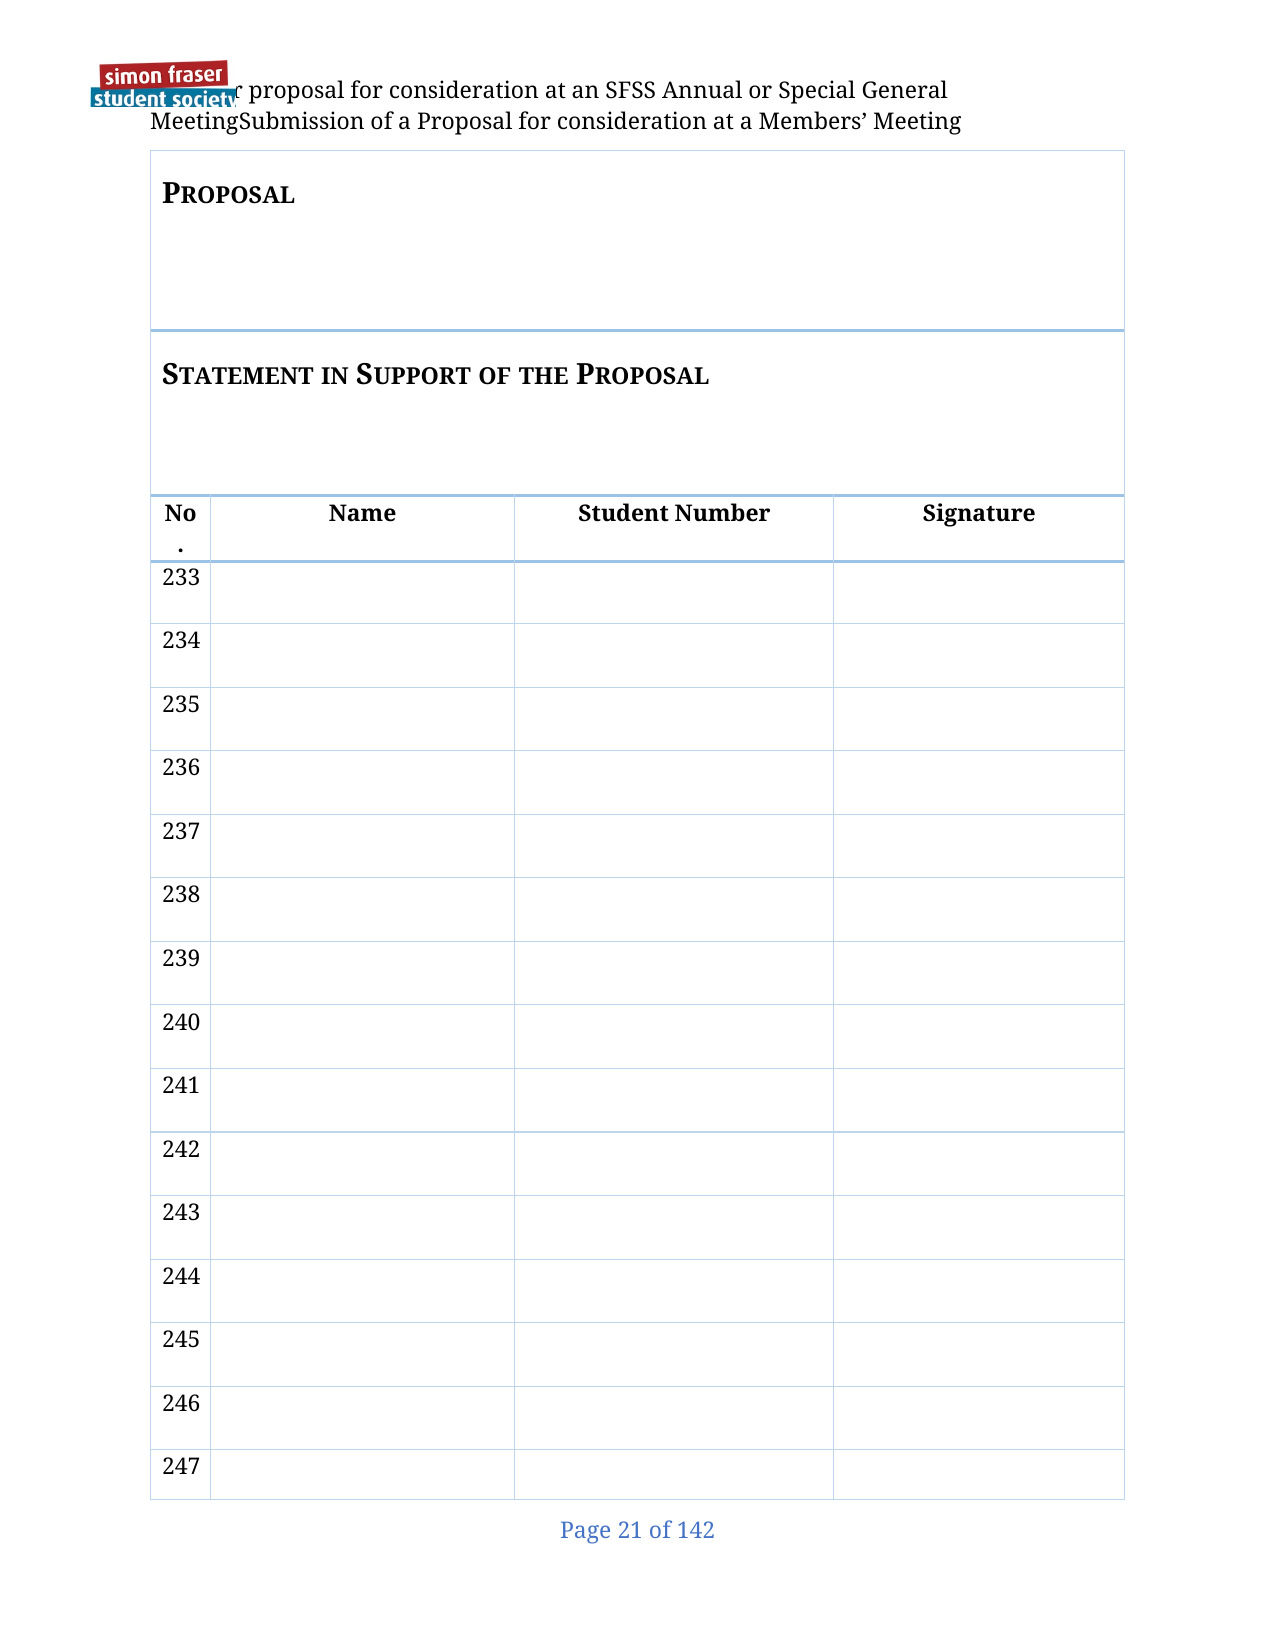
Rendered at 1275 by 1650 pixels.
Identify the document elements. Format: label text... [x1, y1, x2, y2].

table_cell [515, 1387, 833, 1449]
table_cell [211, 1387, 514, 1449]
table_cell [211, 1133, 514, 1195]
table_cell [515, 688, 833, 750]
table_cell [151, 563, 210, 623]
table_cell [211, 563, 514, 623]
table_cell [151, 878, 210, 941]
table_cell [211, 1450, 514, 1499]
table_cell Student Number [515, 497, 833, 559]
table_cell [151, 1069, 210, 1131]
table_cell [515, 1005, 833, 1068]
table_cell [834, 1133, 1124, 1195]
table_cell [211, 942, 514, 1004]
table_cell [515, 751, 833, 814]
table_cell [515, 563, 833, 623]
table_cell [515, 1450, 833, 1499]
table_cell [515, 942, 833, 1004]
table_cell [834, 751, 1124, 814]
table_cell [515, 1196, 833, 1258]
table_cell [515, 1069, 833, 1131]
table_cell [151, 624, 210, 687]
table_cell [211, 1323, 514, 1386]
table_cell [211, 1260, 514, 1322]
picture [90, 60, 236, 107]
table_cell No. [151, 497, 210, 559]
table_cell [151, 1450, 210, 1499]
table_cell [151, 688, 210, 750]
table_cell [151, 1005, 210, 1068]
table_cell [834, 1005, 1124, 1068]
table_cell [211, 688, 514, 750]
table_cell [834, 624, 1124, 687]
table_cell Name [211, 497, 514, 559]
table_cell [151, 1196, 210, 1258]
table_cell [151, 1323, 210, 1386]
table_cell [834, 1069, 1124, 1131]
table_cell [151, 815, 210, 877]
table_cell [834, 878, 1124, 941]
table_cell [834, 942, 1124, 1004]
table_cell [211, 1005, 514, 1068]
table_cell [834, 563, 1124, 623]
table_cell [515, 878, 833, 941]
table_cell Signature [834, 497, 1124, 559]
table_cell [151, 751, 210, 814]
table_cell [151, 1387, 210, 1449]
table_cell [151, 1133, 210, 1195]
table_cell Statement in Support of the Proposal [151, 332, 1124, 494]
table_cell [515, 624, 833, 687]
table_cell [834, 1450, 1124, 1499]
table_cell [211, 751, 514, 814]
table_cell [515, 1323, 833, 1386]
table_cell [211, 878, 514, 941]
table_cell [151, 1260, 210, 1322]
table_cell [515, 815, 833, 877]
table_cell [834, 1323, 1124, 1386]
table_header Proposal [151, 151, 1124, 329]
table_cell [834, 815, 1124, 877]
table_cell [515, 1133, 833, 1195]
table_cell [515, 1260, 833, 1322]
table_cell [211, 815, 514, 877]
table_cell [211, 1196, 514, 1258]
table_cell [834, 1260, 1124, 1322]
table_cell [834, 1387, 1124, 1449]
table_cell [151, 942, 210, 1004]
table_cell [834, 688, 1124, 750]
table_cell [834, 1196, 1124, 1258]
table_cell [211, 1069, 514, 1131]
table_cell [211, 624, 514, 687]
